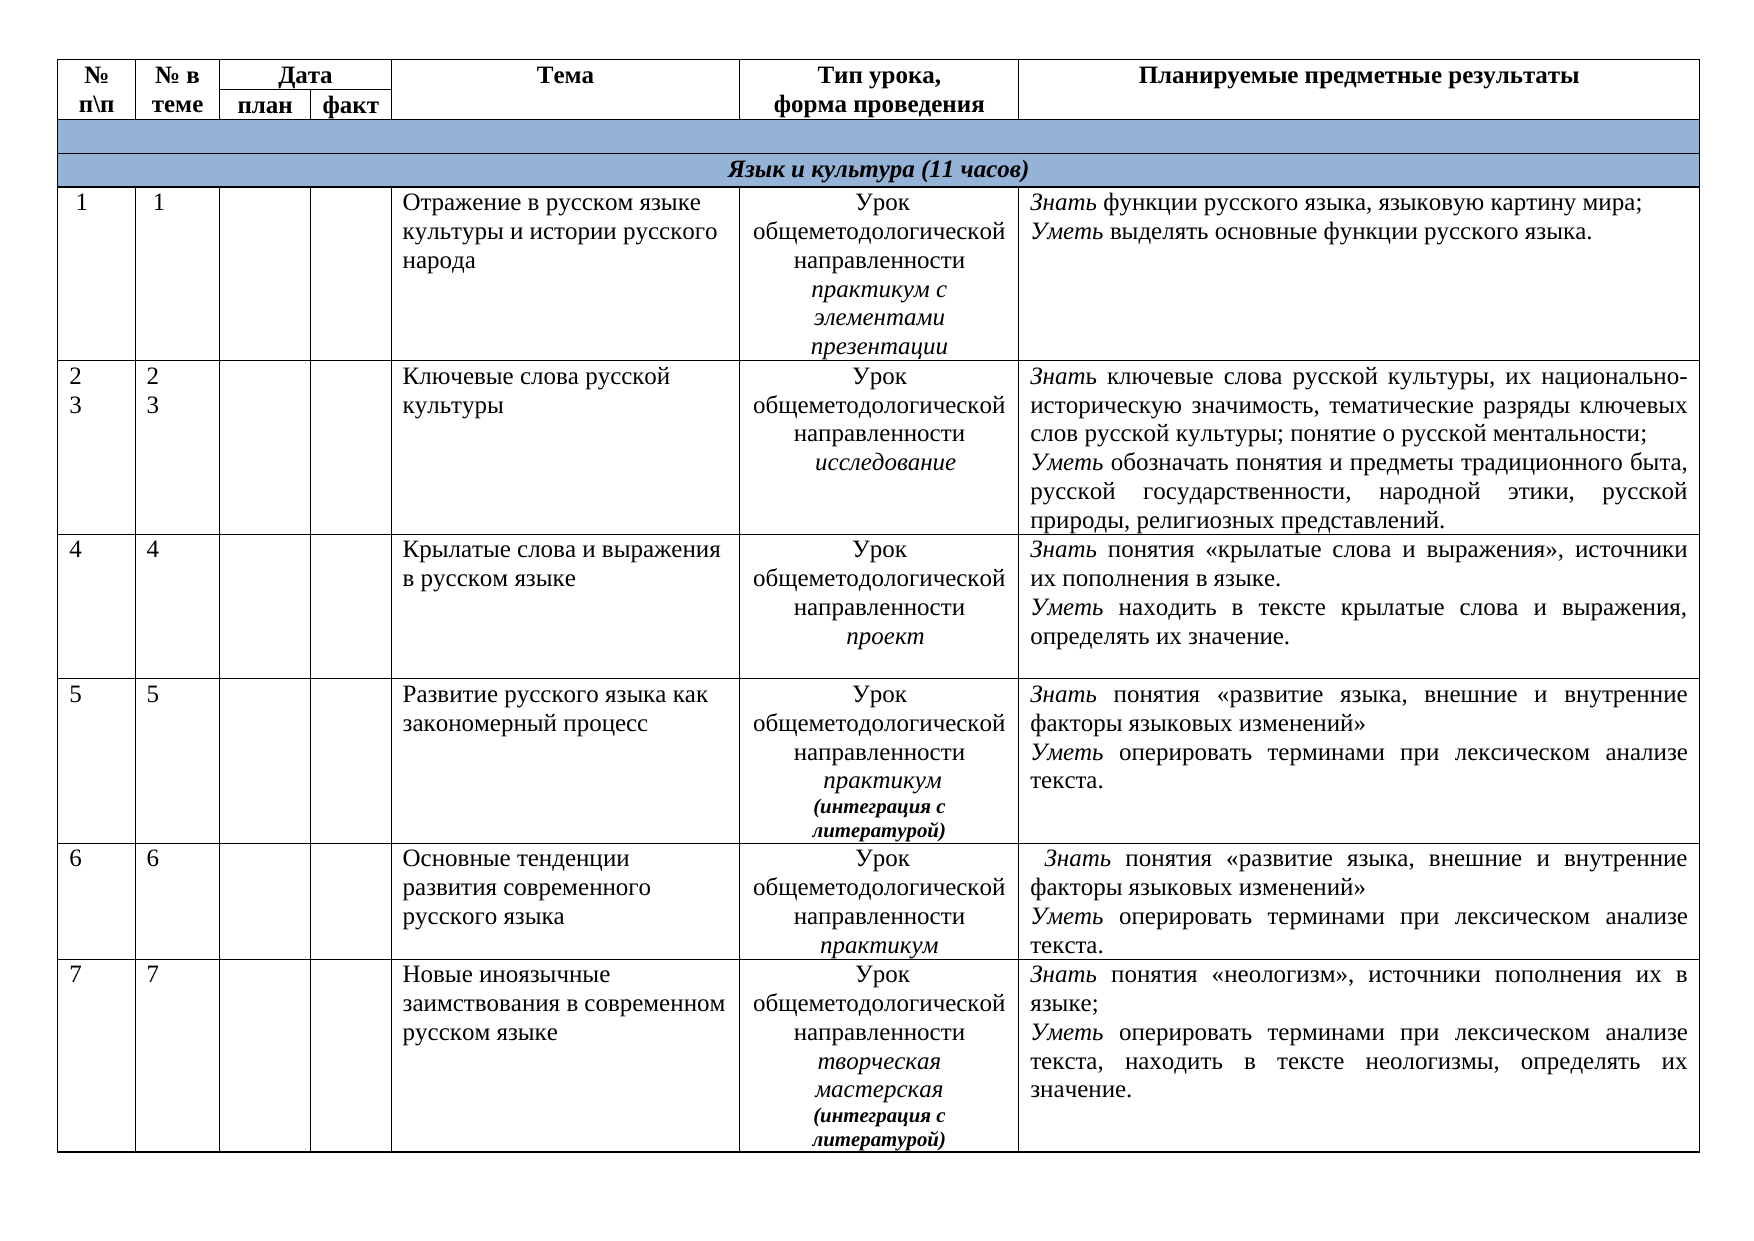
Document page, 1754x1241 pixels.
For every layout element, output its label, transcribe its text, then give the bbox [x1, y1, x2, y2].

table_cell [311, 844, 391, 958]
table_cell Урок общеметодологической направленности практикум (интеграция с литературой) [740, 679, 1018, 842]
table_cell 4 [136, 535, 219, 678]
table_cell Развитие русского языка как закономерный процесс [392, 679, 739, 842]
table_cell [58, 120, 1699, 153]
table_cell Знать функции русского языка, языковую картину мира; Уметь выделять основные функции русского языка. [1019, 188, 1699, 360]
table_cell [220, 679, 310, 842]
table_cell [311, 679, 391, 842]
table_cell [220, 188, 310, 360]
table_cell [220, 844, 310, 958]
table_cell Урок общеметодологической направленности практикум с элементами презентации [740, 188, 1018, 360]
table_cell 6 [136, 844, 219, 958]
table_cell Ключевые слова русской культуры [392, 361, 739, 533]
table_cell Урок общеметодологической направленности творческая мастерская (интеграция с литературой) [740, 960, 1018, 1151]
table_cell факт [311, 90, 391, 119]
table_header № в теме [136, 60, 219, 119]
table_cell Язык и культура (11 часов) [58, 154, 1699, 186]
table_cell Урок общеметодологической направленности проект [740, 535, 1018, 678]
table_cell 7 [58, 960, 135, 1151]
table_cell Урок общеметодологической направленности практикум [740, 844, 1018, 958]
table_cell 2 3 [58, 361, 135, 533]
table_cell Знать понятия «крылатые слова и выражения», источники их пополнения в языке. Уметь находить в тексте крылатые слова и выражения, определять их значение. [1019, 535, 1699, 678]
table_header Дата [220, 60, 391, 89]
table_cell [311, 960, 391, 1151]
table_cell Знать ключевые слова русской культуры, их национально-историческую значимость, тематические разряды ключевых слов русской культуры; понятие о русской ментальности; Уметь обозначать понятия и предметы традиционного быта, русской государственности, народной этики, русской природы, религиозных представлений. [1019, 361, 1699, 533]
table_cell Знать понятия «развитие языка, внешние и внутренние факторы языковых изменений» Уметь оперировать терминами при лексическом анализе текста. [1019, 844, 1699, 958]
table_cell Основные тенденции развития современного русского языка [392, 844, 739, 958]
table_header Планируемые предметные результаты [1019, 60, 1699, 119]
table_header № п\п [58, 60, 135, 119]
table_header Тема [392, 60, 739, 119]
table_cell [220, 361, 310, 533]
table_cell Урок общеметодологической направленности исследование [740, 361, 1018, 533]
table_cell [220, 535, 310, 678]
table_cell 1 [58, 188, 135, 360]
table_cell Новые иноязычные заимствования в современном русском языке [392, 960, 739, 1151]
table_cell Крылатые слова и выражения в русском языке [392, 535, 739, 678]
table_cell 2 3 [136, 361, 219, 533]
table_cell [311, 535, 391, 678]
table_cell план [220, 90, 310, 119]
table_cell [311, 188, 391, 360]
table_cell [311, 361, 391, 533]
table_cell 4 [58, 535, 135, 678]
table_cell Знать понятия «неологизм», источники пополнения их в языке; Уметь оперировать терминами при лексическом анализе текста, находить в тексте неологизмы, определять их значение. [1019, 960, 1699, 1151]
table_cell 5 [136, 679, 219, 842]
table_cell 7 [136, 960, 219, 1151]
table_cell Отражение в русском языке культуры и истории русского народа [392, 188, 739, 360]
table_cell [220, 960, 310, 1151]
table_cell 5 [58, 679, 135, 842]
table_cell 6 [58, 844, 135, 958]
table_cell 1 [136, 188, 219, 360]
table_cell Знать понятия «развитие языка, внешние и внутренние факторы языковых изменений» Уметь оперировать терминами при лексическом анализе текста. [1019, 679, 1699, 842]
table_header Тип урока, форма проведения [740, 60, 1018, 119]
